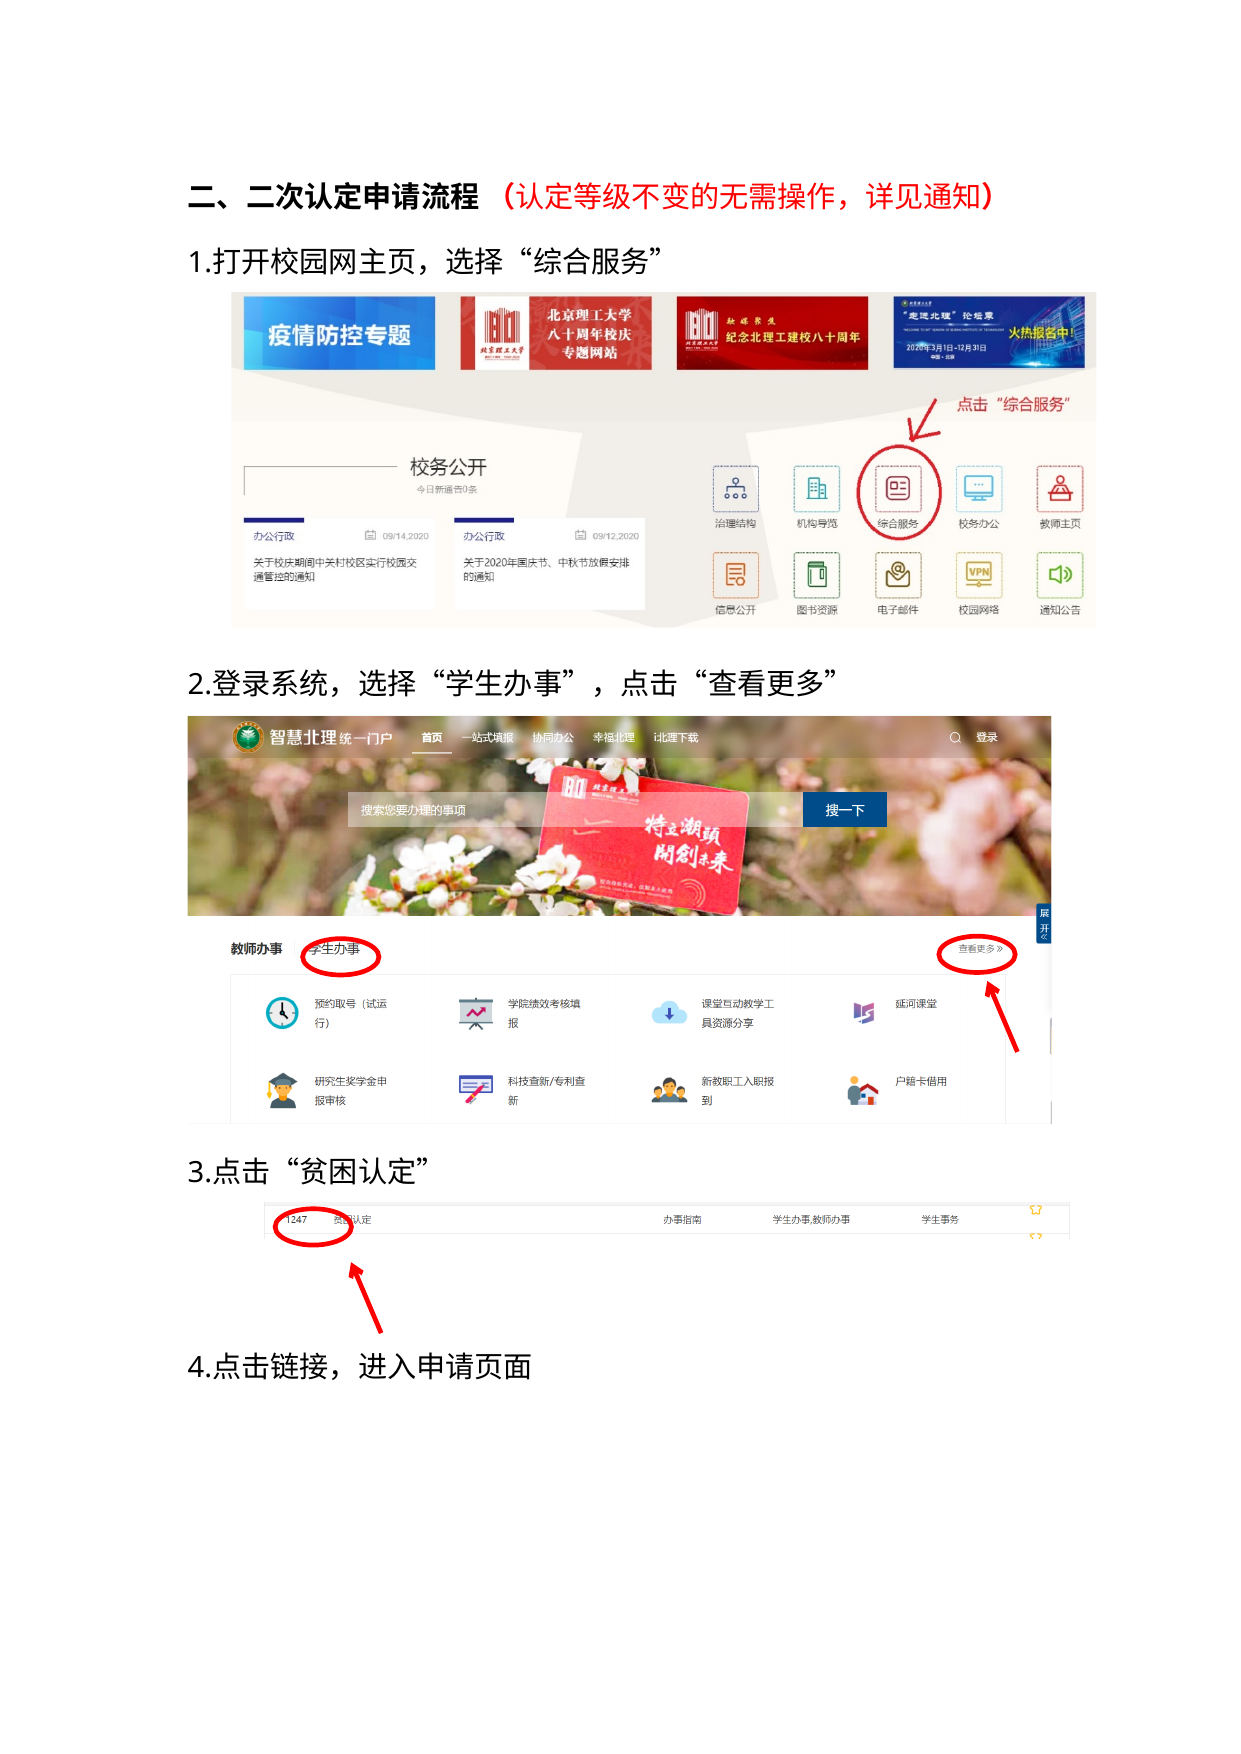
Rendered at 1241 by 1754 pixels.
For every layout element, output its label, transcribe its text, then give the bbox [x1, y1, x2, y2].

text 二、二次认定申请流程 （认定等级不变的无需操作，详见通知） [187, 162, 1053, 227]
text 2.登录系统，选择“学生办事”，点击“查看更多” [187, 649, 1053, 714]
picture [187, 714, 1052, 1124]
picture [231, 292, 1097, 636]
text 4.点击链接，进入申请页面 [187, 1332, 1053, 1397]
text 1.打开校园网主页，选择“综合服务” [187, 227, 1053, 292]
text 3.点击“贫困认定” [187, 1137, 1053, 1202]
picture [231, 1202, 1097, 1239]
picture [278, 1212, 348, 1239]
